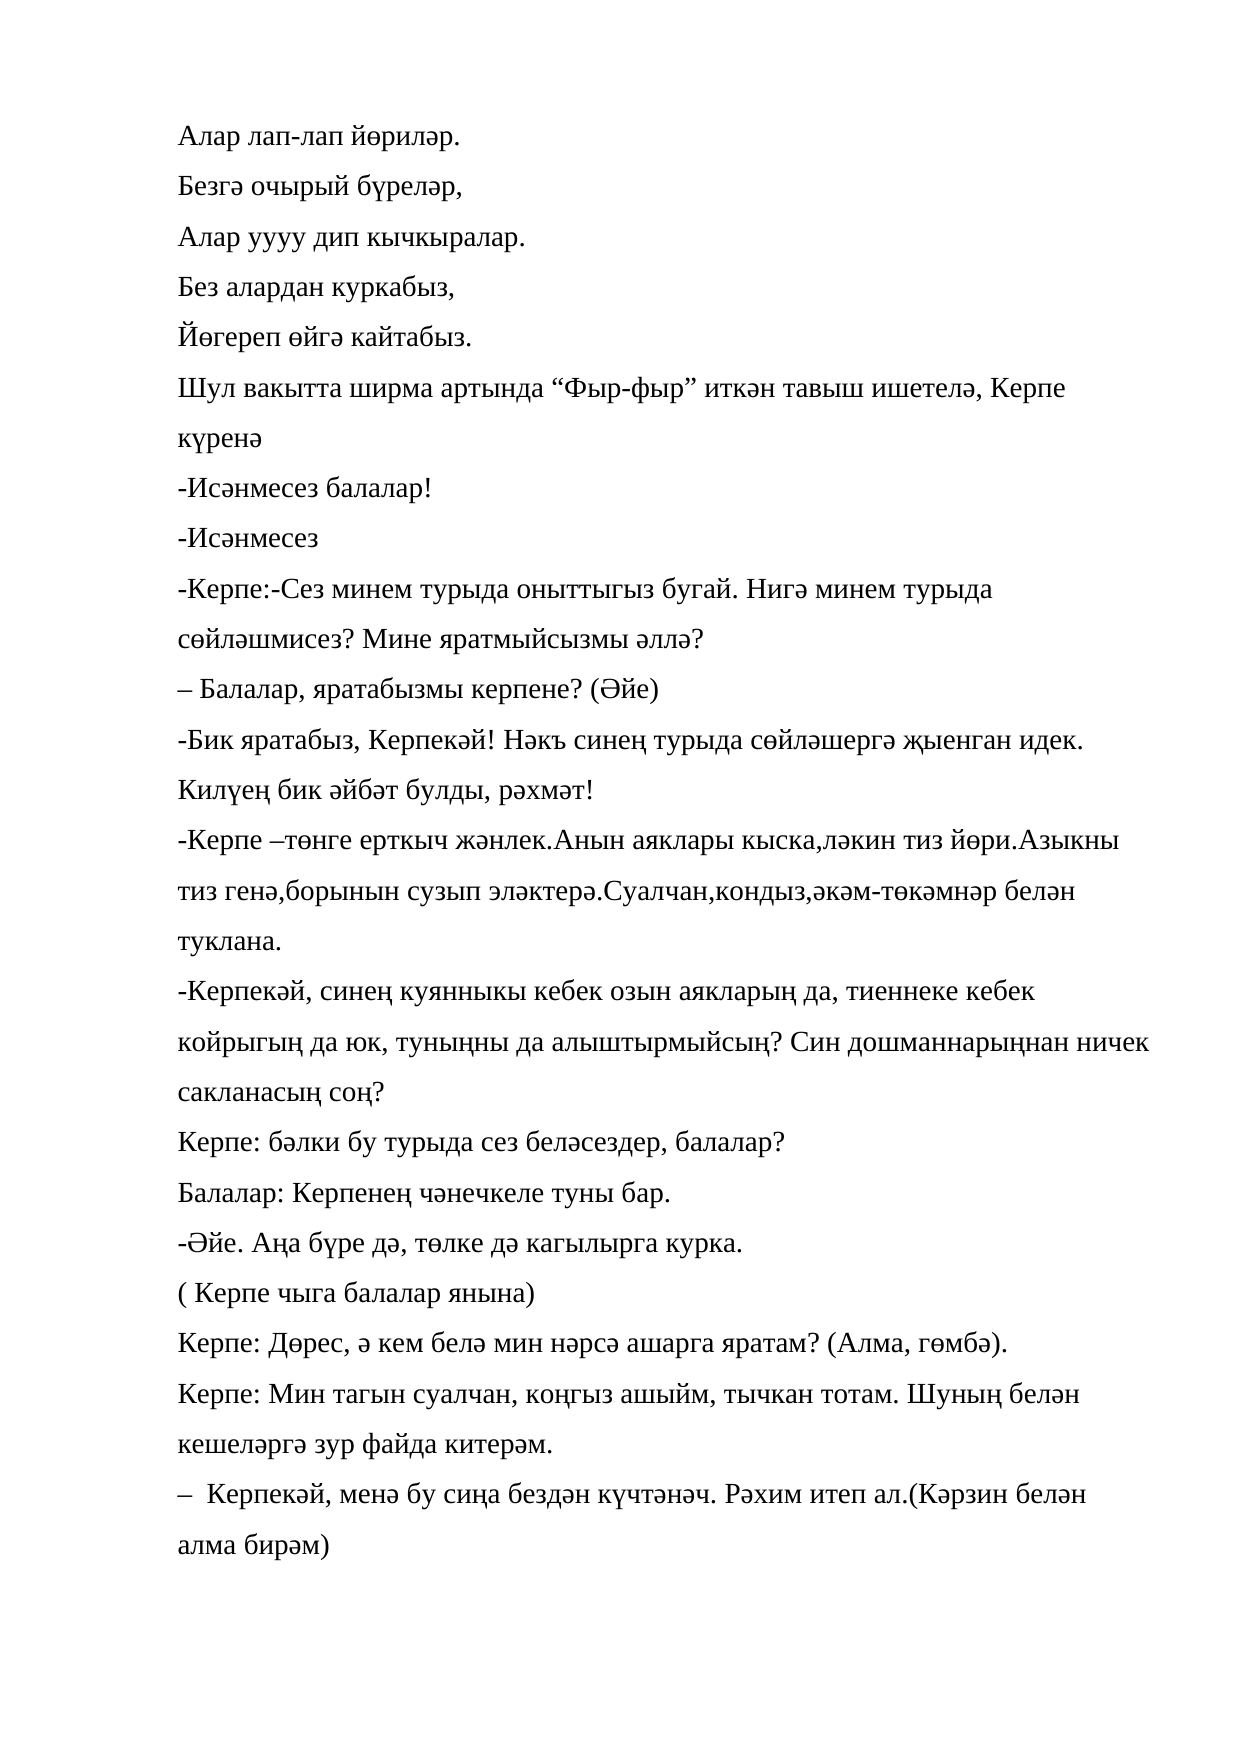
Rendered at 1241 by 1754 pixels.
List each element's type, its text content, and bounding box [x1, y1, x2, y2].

text -Керпе –төнге ерткыч жәнлек.Анын аяклары кыска,ләкин тиз йөри.Азыкны тиз генә,борынын сузып эләктерә.Суалчан,кондыз,әкәм-төкәмнәр белән туклана. [177, 822, 1152, 957]
text Безгә очырый бүреләр, [177, 168, 1152, 202]
text Керпе: бәлки бу турыда сез беләсездер, балалар? [177, 1124, 1152, 1158]
text -Керпе:-Сез минем турыда оныттыгыз бугай. Нигә минем турыда сөйләшмисез? Мине яратмыйсызмы әллә? [177, 571, 1152, 655]
text Балалар: Керпенең чәнечкеле туны бар. [177, 1175, 1152, 1208]
text Шул вакытта ширма артында “Фыр-фыр” иткән тавыш ишетелә, Керпе күренә [177, 370, 1152, 453]
text Керпе: Дөрес, ә кем белә мин нәрсә ашарга яратам? (Алма, гөмбә). [177, 1326, 1152, 1359]
text – Балалар, яратабызмы керпене? (Әйе) [177, 672, 1152, 705]
text -Исәнмесез [177, 521, 1152, 554]
text Без алардан куркабыз, [177, 269, 1152, 303]
text -Исәнмесез балалар! [177, 470, 1152, 504]
text – Керпекәй, менә бу сиңа бездән күчтәнәч. Рәхим итеп ал.(Кәрзин белән алма бирәм) [177, 1477, 1152, 1560]
text ( Керпе чыга балалар янына) [177, 1275, 1152, 1309]
text Керпе: Мин тагын суалчан, коңгыз ашыйм, тычкан тотам. Шуның белән кешеләргә зур файда китерәм. [177, 1376, 1152, 1460]
text -Әйе. Аңа бүре дә, төлке дә кагылырга курка. [177, 1225, 1152, 1258]
text -Бик яратабыз, Керпекәй! Нәкъ синең турыда сөйләшергә җыенган идек. Килүең бик әйбәт булды, рәхмәт! [177, 722, 1152, 806]
text -Керпекәй, синең куянныкы кебек озын аякларың да, тиеннеке кебек койрыгың да юк, туныңны да алыштырмыйсың? Син дошманнарыңнан ничек сакланасың соң? [177, 973, 1152, 1108]
text Алар уууу дип кычкыралар. [177, 219, 1152, 252]
text Алар лап-лап йөриләр. [177, 118, 1152, 152]
text Йөгереп өйгә кайтабыз. [177, 319, 1152, 353]
